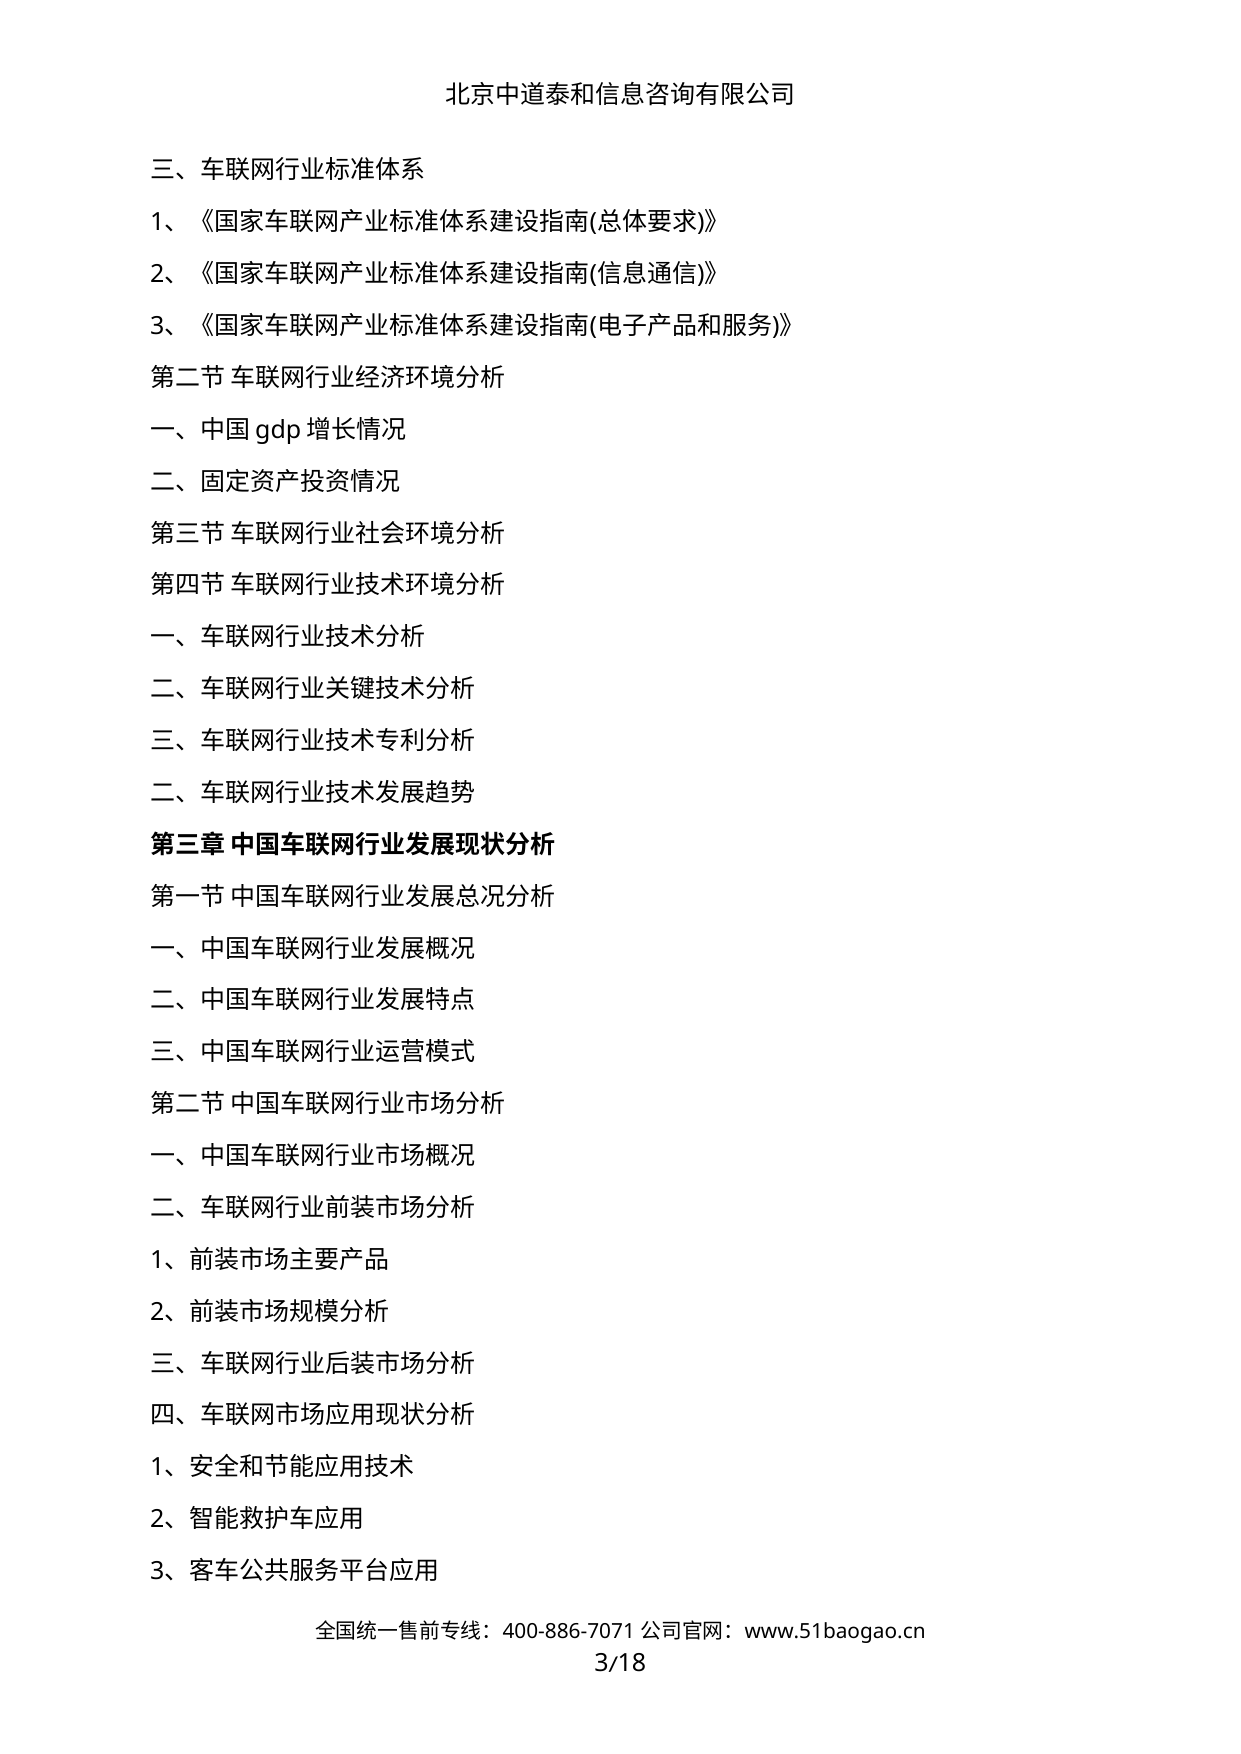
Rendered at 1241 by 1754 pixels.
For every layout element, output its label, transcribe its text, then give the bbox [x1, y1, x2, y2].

text 一、中国gdp增长情况 [150, 409, 1090, 446]
text 2、智能救护车应用 [150, 1499, 1090, 1535]
text 3、客车公共服务平台应用 [150, 1551, 1090, 1587]
text 第三节 车联网行业社会环境分析 [150, 513, 1090, 549]
text 二、固定资产投资情况 [150, 461, 1090, 497]
text 第二节 中国车联网行业市场分析 [150, 1084, 1090, 1120]
text 第一节 中国车联网行业发展总况分析 [150, 876, 1090, 912]
text 三、车联网行业后装市场分析 [150, 1343, 1090, 1379]
text 二、车联网行业关键技术分析 [150, 669, 1090, 705]
text 一、车联网行业技术分析 [150, 617, 1090, 653]
text 1、安全和节能应用技术 [150, 1447, 1090, 1483]
text 3、《国家车联网产业标准体系建设指南(电子产品和服务)》 [150, 306, 1090, 342]
text 三、中国车联网行业运营模式 [150, 1032, 1090, 1068]
text 2、《国家车联网产业标准体系建设指南(信息通信)》 [150, 254, 1090, 290]
text 二、车联网行业技术发展趋势 [150, 772, 1090, 809]
text 四、车联网市场应用现状分析 [150, 1395, 1090, 1431]
text 三、车联网行业技术专利分析 [150, 721, 1090, 757]
text 第二节 车联网行业经济环境分析 [150, 357, 1090, 394]
text 1、《国家车联网产业标准体系建设指南(总体要求)》 [150, 202, 1090, 238]
text 三、车联网行业标准体系 [150, 150, 1090, 186]
text 1、前装市场主要产品 [150, 1239, 1090, 1276]
text 二、中国车联网行业发展特点 [150, 980, 1090, 1016]
text 第四节 车联网行业技术环境分析 [150, 565, 1090, 601]
text 2、前装市场规模分析 [150, 1291, 1090, 1327]
text 一、中国车联网行业市场概况 [150, 1136, 1090, 1172]
text 二、车联网行业前装市场分析 [150, 1187, 1090, 1224]
text 一、中国车联网行业发展概况 [150, 928, 1090, 964]
text 第三章 中国车联网行业发展现状分析 [150, 824, 1090, 861]
